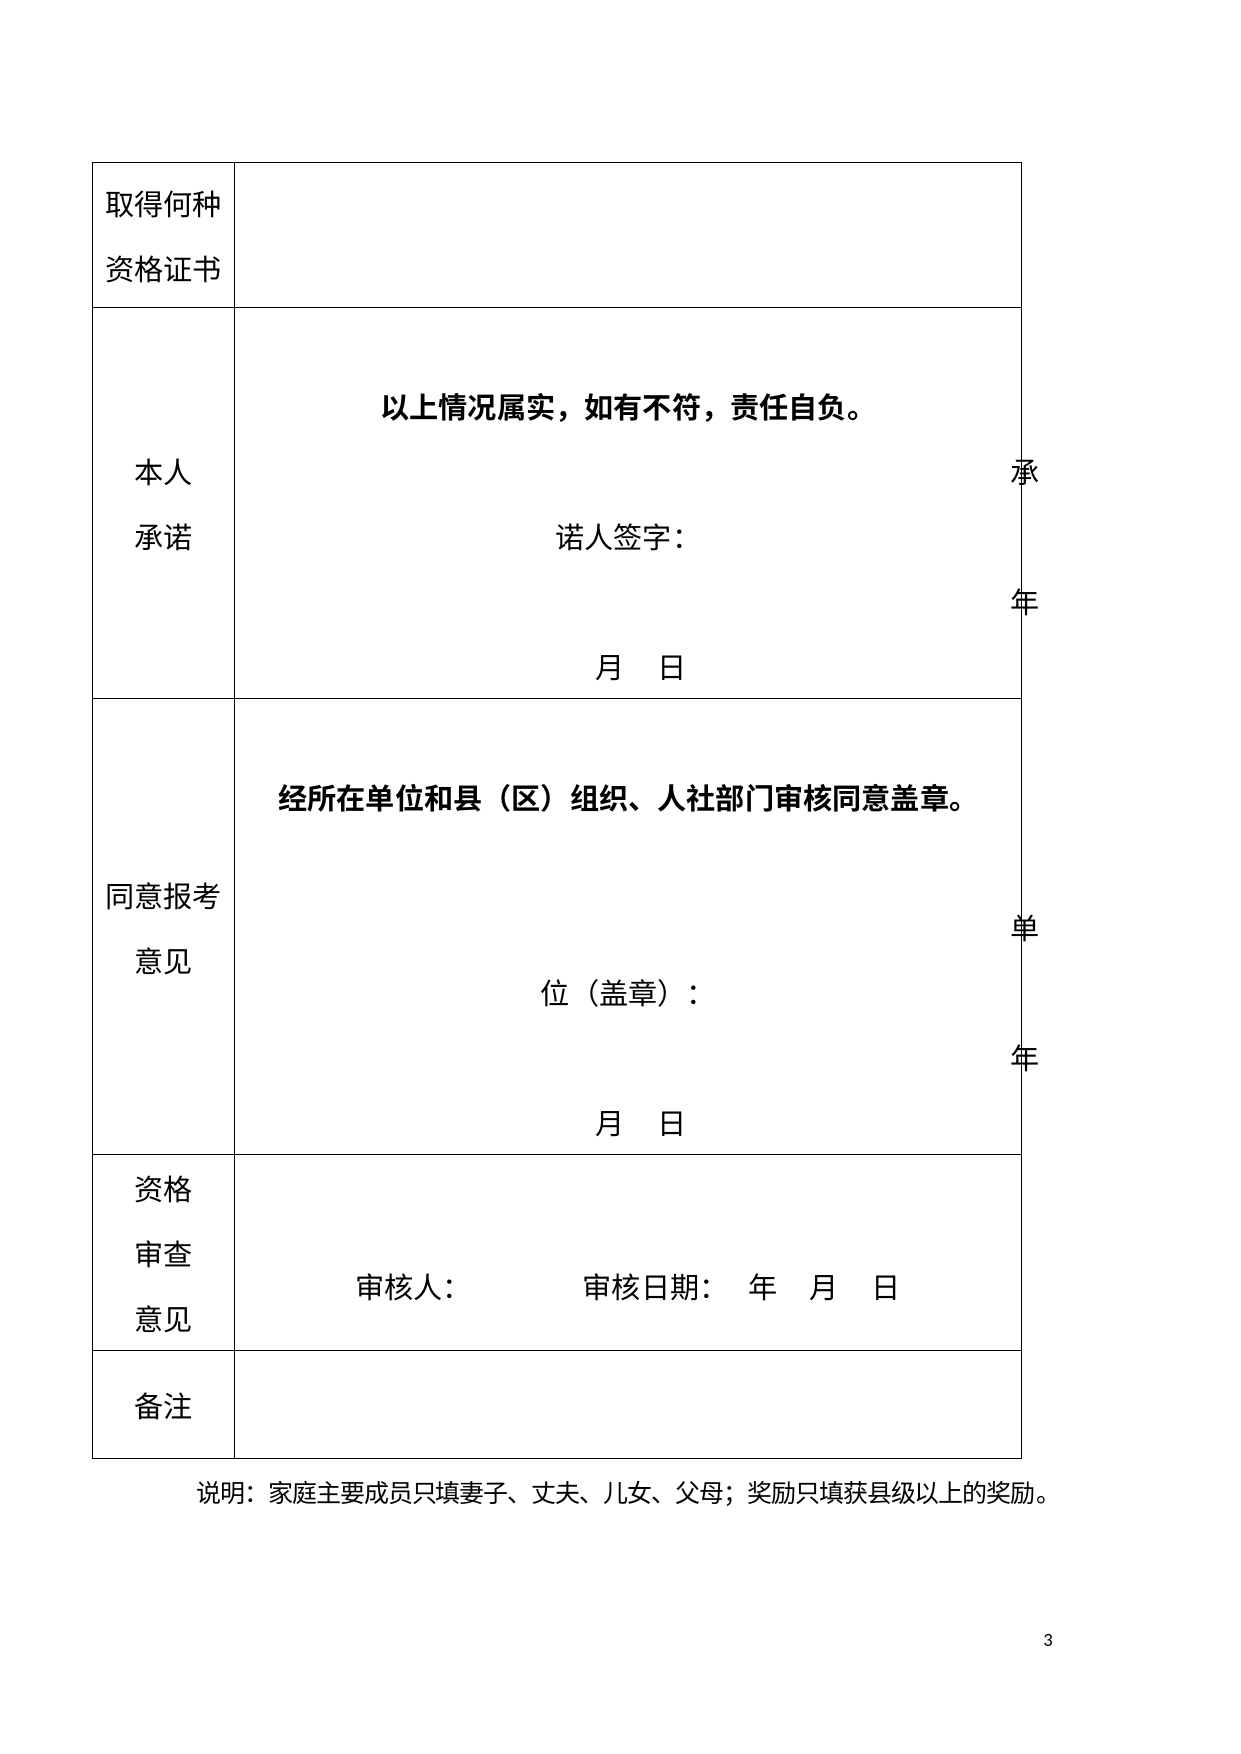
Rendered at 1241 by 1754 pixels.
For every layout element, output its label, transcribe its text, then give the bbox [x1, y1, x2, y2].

table_cell 以上情况属实，如有不符，责任自负。 承诺人签字： 年 月 日 [235, 308, 1021, 698]
table_cell [235, 1351, 1021, 1458]
text 说明：家庭主要成员只填妻子、丈夫、儿女、父母；奖励只填获县级以上的奖励。 [187, 1459, 1053, 1524]
table_cell 备注 [93, 1351, 234, 1458]
table_cell [235, 163, 1021, 307]
table_cell 取得何种资格证书 [93, 163, 234, 307]
table_cell 本人 承诺 [93, 308, 234, 698]
table_cell 经所在单位和县（区）组织、人社部门审核同意盖章。 单位（盖章）： 年 月 日 [235, 699, 1021, 1154]
table_cell 同意报考意见 [93, 699, 234, 1154]
table_cell 审核人： 审核日期： 年 月 日 [235, 1155, 1021, 1350]
table_cell 资格 审查 意见 [93, 1155, 234, 1350]
